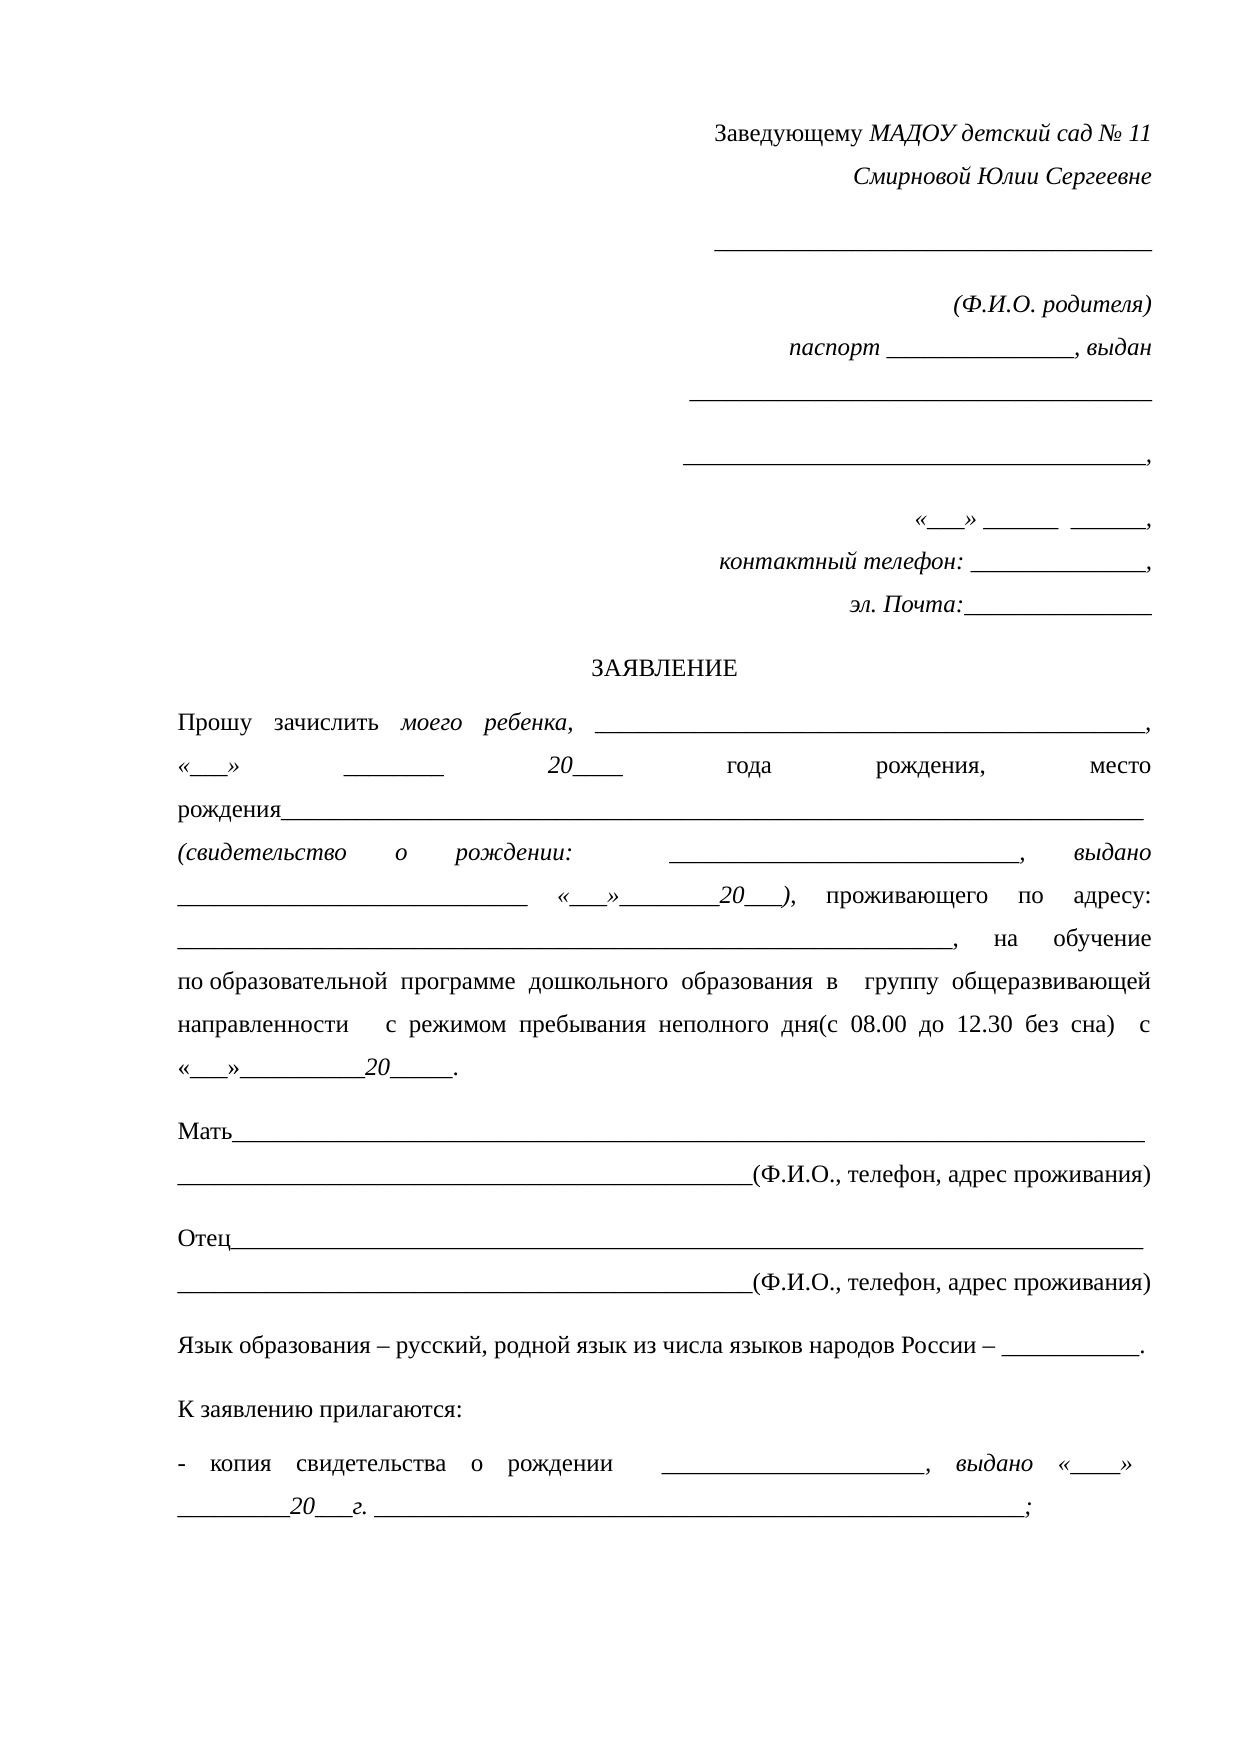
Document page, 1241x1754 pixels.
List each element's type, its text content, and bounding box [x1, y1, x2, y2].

text Заведующему МАДОУ детский сад № 11 Смирновой Юлии Сергеевне [177, 118, 1152, 190]
text Мать_______________________________________________________________________________________________________________________(Ф.И.О., телефон, адрес проживания) [177, 1116, 1152, 1188]
text ___________________________________ [177, 225, 1152, 254]
text «___» ______ ______, контактный телефон: ______________, эл. Почта:_______________ [177, 503, 1152, 618]
text Язык образования – русский, родной язык из числа языков народов России – ___________. [177, 1331, 1152, 1359]
text К заявлению прилагаются: [177, 1394, 1152, 1423]
text (Ф.И.О. родителя) паспорт _______________, выдан _____________________________________ [177, 289, 1152, 404]
text ЗАЯВЛЕНИЕ [177, 653, 1152, 682]
text _____________________________________, [177, 439, 1152, 468]
text Прошу зачислить моего ребенка, ____________________________________________, «___» ________ 20____ года рождения, место рождения_____________________________________________________________________ (свидетельство о рождении: ____________________________, выдано ____________________________ «___»________20___), проживающего по адресу: ______________________________________________________________, на обучение по образовательной программе дошкольного образования в группу общеразвивающей направленности с режимом пребывания неполного дня(с 08.00 до 12.30 без сна) с «___»__________20_____. [177, 707, 1152, 1081]
text - копия свидетельства о рождении _____________________, выдано «____» _________20___г. ____________________________________________________; [177, 1448, 1133, 1520]
text Отец_______________________________________________________________________________________________________________________(Ф.И.О., телефон, адрес проживания) [177, 1223, 1152, 1295]
